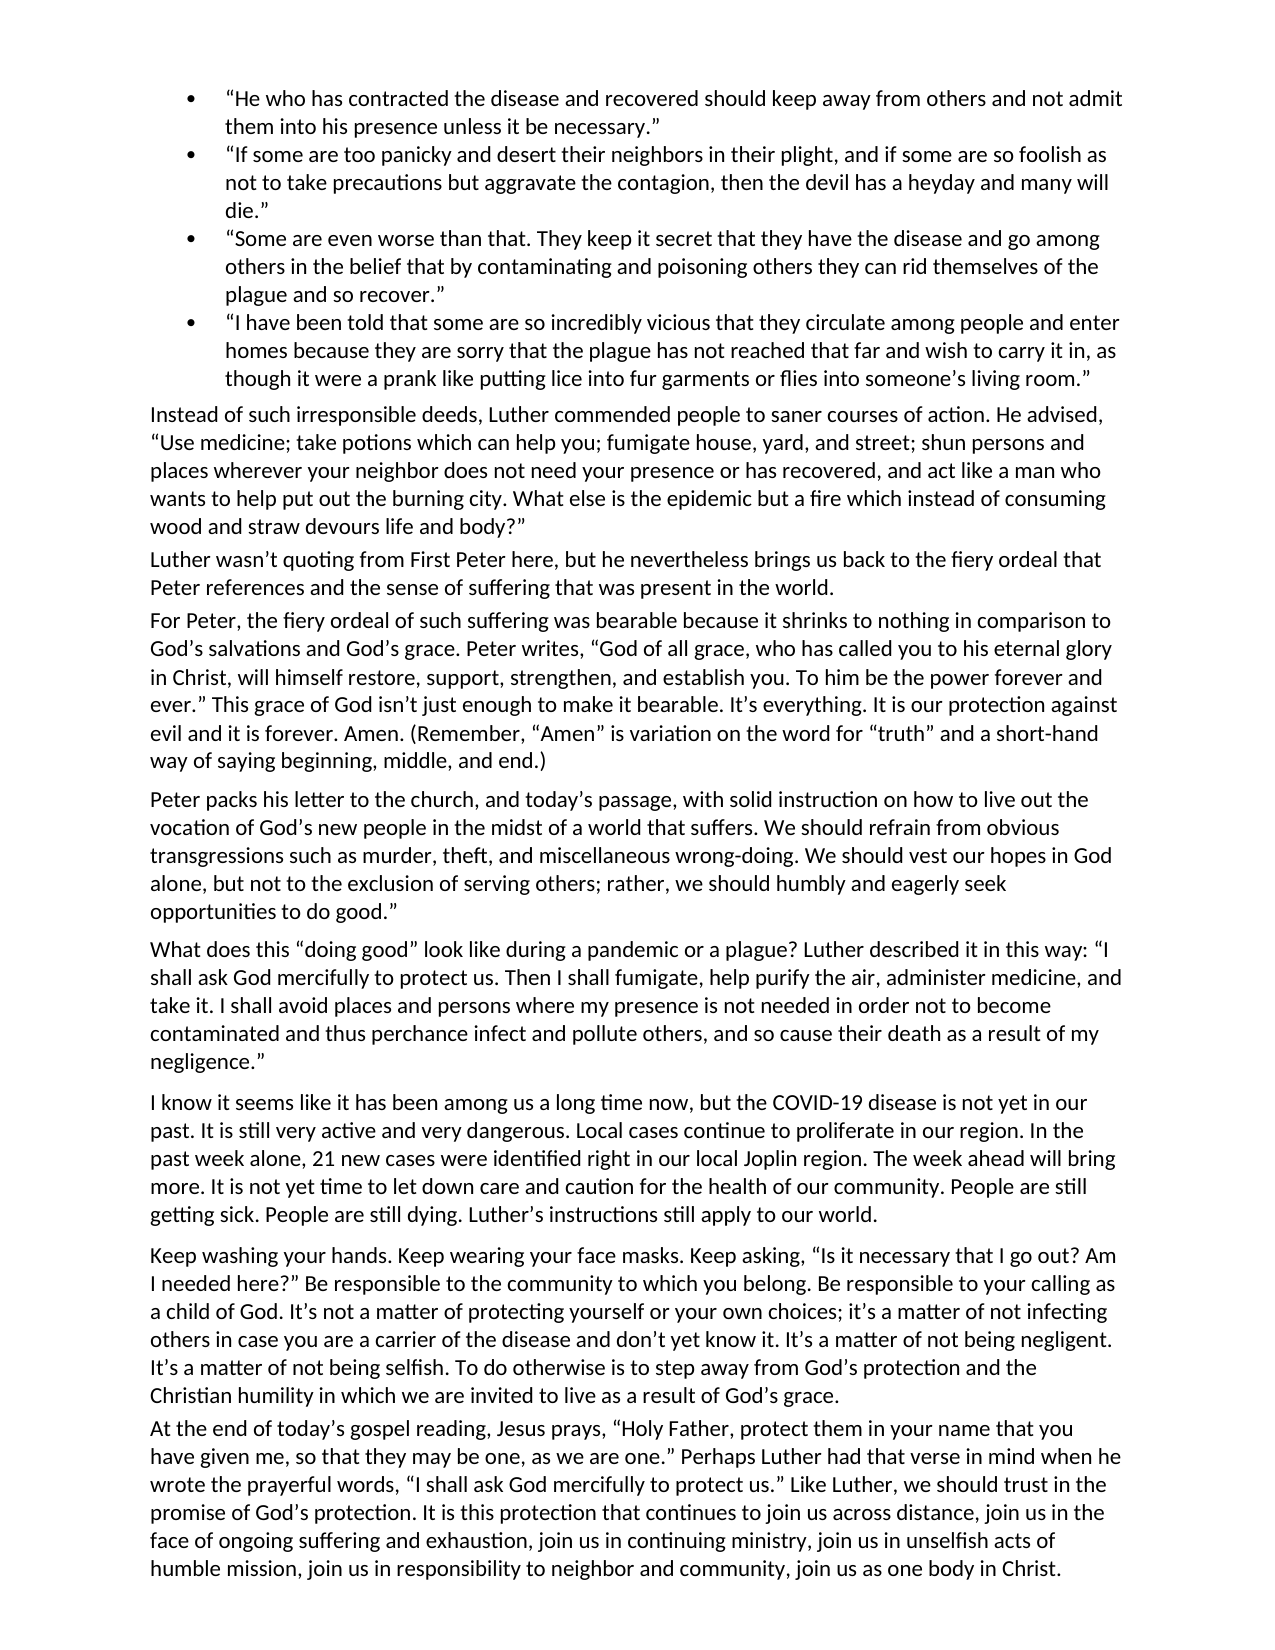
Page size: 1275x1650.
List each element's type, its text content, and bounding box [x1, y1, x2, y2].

text Instead of such irresponsible deeds, Luther commended people to saner courses of action. He advised, “Use medicine; take potions which can help you; fumigate house, yard, and street; shun persons and places wherever your neighbor does not need your presence or has recovered, and act like a man who wants to help put out the burning city. What else is the epidemic but a fire which instead of consuming wood and straw devours life and body?” [150, 400, 1125, 540]
text I know it seems like it has been among us a long time now, but the COVID-19 disease is not yet in our past. It is still very active and very dangerous. Local cases continue to proliferate in our region. In the past week alone, 21 new cases were identified right in our local Joplin region. The week ahead will bring more. It is not yet time to let down care and caution for the health of our community. People are still getting sick. People are still dying. Luther’s instructions still apply to our world. [150, 1088, 1125, 1228]
text Keep washing your hands. Keep wearing your face masks. Keep asking, “Is it necessary that I go out? Am I needed here?” Be responsible to the community to which you belong. Be responsible to your calling as a child of God. It’s not a matter of protecting yourself or your own choices; it’s a matter of not infecting others in case you are a carrier of the disease and don’t yet know it. It’s a matter of not being negligent. It’s a matter of not being selfish. To do otherwise is to step away from God’s protection and the Christian humility in which we are invited to live as a result of God’s grace. [150, 1241, 1125, 1409]
list “If some are too panicky and desert their neighbors in their plight, and if some are so foolish as not to take precautions but aggravate the contagion, then the devil has a heyday and many will die.” [187, 140, 1125, 224]
text For Peter, the fiery ordeal of such suffering was bearable because it shrinks to nothing in comparison to God’s salvations and God’s grace. Peter writes, “God of all grace, who has called you to his eternal glory in Christ, will himself restore, support, strengthen, and establish you. To him be the power forever and ever.” This grace of God isn’t just enough to make it bearable. It’s everything. It is our protection against evil and it is forever. Amen. (Remember, “Amen” is variation on the word for “truth” and a short-hand way of saying beginning, middle, and end.) [150, 607, 1125, 775]
text Peter packs his letter to the church, and today’s passage, with solid instruction on how to live out the vocation of God’s new people in the midst of a world that suffers. We should refrain from obvious transgressions such as murder, theft, and miscellaneous wrong-doing. We should vest our hopes in God alone, but not to the exclusion of serving others; rather, we should humbly and eagerly seek opportunities to do good.” [150, 785, 1125, 925]
list “I have been told that some are so incredibly vicious that they circulate among people and enter homes because they are sorry that the plague has not reached that far and wish to carry it in, as though it were a prank like putting lice into fur garments or flies into someone’s living room.” [187, 308, 1125, 393]
text Luther wasn’t quoting from First Peter here, but he nevertheless brings us back to the fiery ordeal that Peter references and the sense of suffering that was present in the world. [150, 545, 1125, 601]
list “He who has contracted the disease and recovered should keep away from others and not admit them into his presence unless it be necessary.” [187, 84, 1125, 140]
text At the end of today’s gospel reading, Jesus prays, “Holy Father, protect them in your name that you have given me, so that they may be one, as we are one.” Perhaps Luther had that verse in mind when he wrote the prayerful words, “I shall ask God mercifully to protect us.” Like Luther, we should trust in the promise of God’s protection. It is this protection that continues to join us across distance, join us in the face of ongoing suffering and exhaustion, join us in continuing ministry, join us in unselfish acts of humble mission, join us in responsibility to neighbor and community, join us as one body in Christ. [150, 1414, 1125, 1582]
list “Some are even worse than that. They keep it secret that they have the disease and go among others in the belief that by contaminating and poisoning others they can rid themselves of the plague and so recover.” [187, 224, 1125, 308]
text What does this “doing good” look like during a pandemic or a plague? Luther described it in this way: “I shall ask God mercifully to protect us. Then I shall fumigate, help purify the air, administer medicine, and take it. I shall avoid places and persons where my presence is not needed in order not to become contaminated and thus perchance infect and pollute others, and so cause their death as a result of my negligence.” [150, 935, 1125, 1075]
